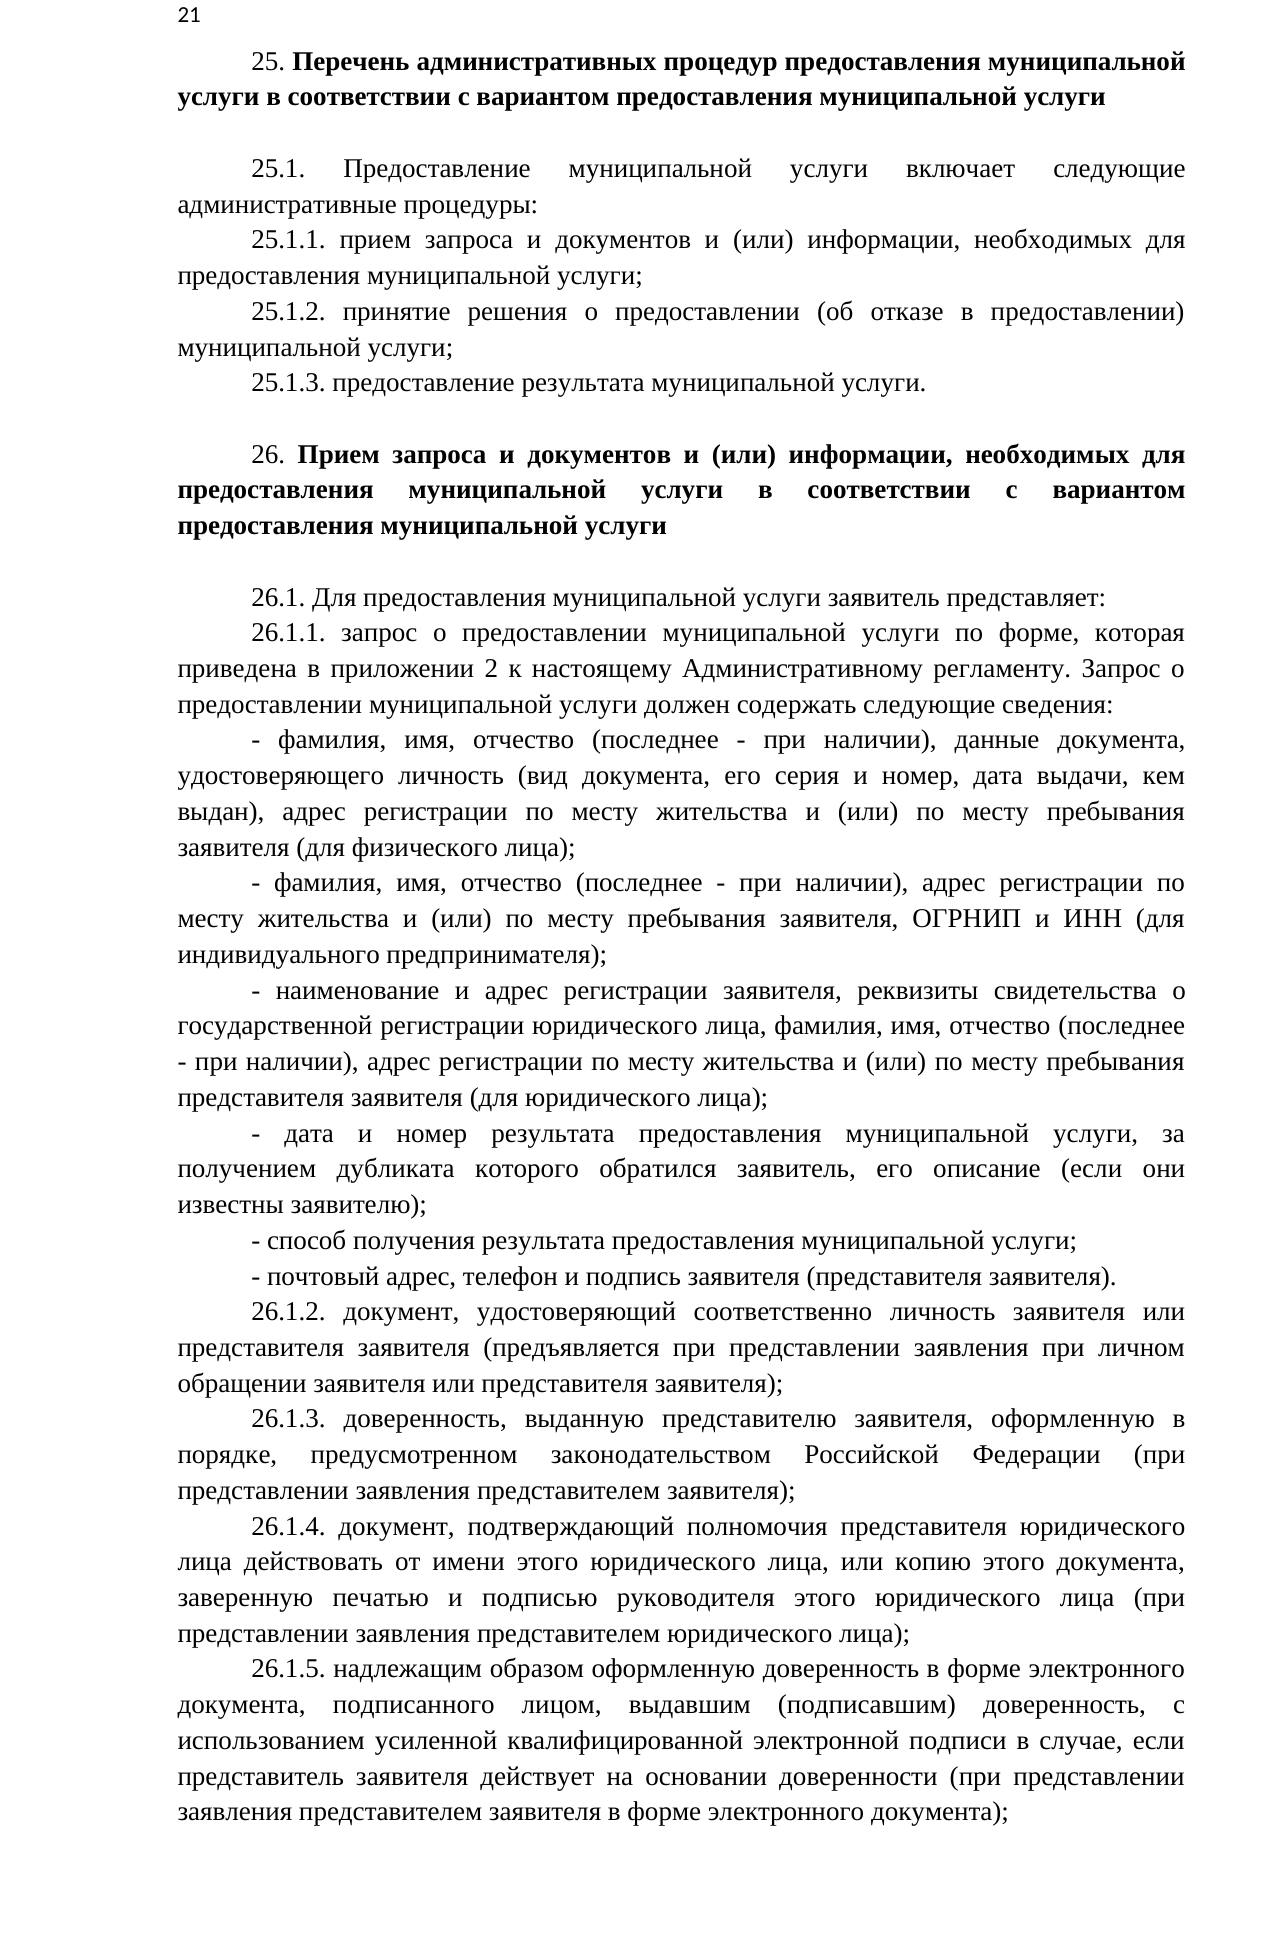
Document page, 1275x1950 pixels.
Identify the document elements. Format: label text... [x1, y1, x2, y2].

text - фамилия, имя, отчество (последнее - при наличии), адрес регистрации по месту жительства и (или) по месту пребывания заявителя, ОГРНИП и ИНН (для индивидуального предпринимателя); [177, 867, 1186, 969]
text - почтовый адрес, телефон и подпись заявителя (представителя заявителя). [177, 1259, 1186, 1291]
text 26.1.1. запрос о предоставлении муниципальной услуги по форме, которая приведена в приложении 2 к настоящему Административному регламенту. Запрос о предоставлении муниципальной услуги должен содержать следующие сведения: [177, 616, 1186, 719]
text 26.1.5. надлежащим образом оформленную доверенность в форме электронного документа, подписанного лицом, выдавшим (подписавшим) доверенность, с использованием усиленной квалифицированной электронной подписи в случае, если представитель заявителя действует на основании доверенности (при представлении заявления представителем заявителя в форме электронного документа); [177, 1653, 1186, 1827]
text 25.1.3. предоставление результата муниципальной услуги. [177, 366, 1186, 397]
text 25.1. Предоставление муниципальной услуги включает следующие административные процедуры: [177, 152, 1186, 219]
text 25.1.2. принятие решения о предоставлении (об отказе в предоставлении) муниципальной услуги; [177, 295, 1186, 362]
text 26.1.3. доверенность, выданную представителю заявителя, оформленную в порядке, предусмотренном законодательством Российской Федерации (при представлении заявления представителем заявителя); [177, 1402, 1186, 1505]
text - дата и номер результата предоставления муниципальной услуги, за получением дубликата которого обратился заявитель, его описание (если они известны заявителю); [177, 1117, 1186, 1219]
text 26.1.2. документ, удостоверяющий соответственно личность заявителя или представителя заявителя (предъявляется при представлении заявления при личном обращении заявителя или представителя заявителя); [177, 1295, 1186, 1398]
text 25. Перечень административных процедур предоставления муниципальной услуги в соответствии с вариантом предоставления муниципальной услуги [177, 45, 1186, 112]
text - способ получения результата предоставления муниципальной услуги; [177, 1224, 1186, 1255]
text 25.1.1. прием запроса и документов и (или) информации, необходимых для предоставления муниципальной услуги; [177, 223, 1186, 290]
text - фамилия, имя, отчество (последнее - при наличии), данные документа, удостоверяющего личность (вид документа, его серия и номер, дата выдачи, кем выдан), адрес регистрации по месту жительства и (или) по месту пребывания заявителя (для физического лица); [177, 724, 1186, 862]
text - наименование и адрес регистрации заявителя, реквизиты свидетельства о государственной регистрации юридического лица, фамилия, имя, отчество (последнее - при наличии), адрес регистрации по месту жительства и (или) по месту пребывания представителя заявителя (для юридического лица); [177, 974, 1186, 1112]
text 26.1. Для предоставления муниципальной услуги заявитель представляет: [177, 581, 1186, 612]
text 26.1.4. документ, подтверждающий полномочия представителя юридического лица действовать от имени этого юридического лица, или копию этого документа, заверенную печатью и подписью руководителя этого юридического лица (при представлении заявления представителем юридического лица); [177, 1510, 1186, 1648]
text 26. Прием запроса и документов и (или) информации, необходимых для предоставления муниципальной услуги в соответствии с вариантом предоставления муниципальной услуги [177, 438, 1186, 540]
